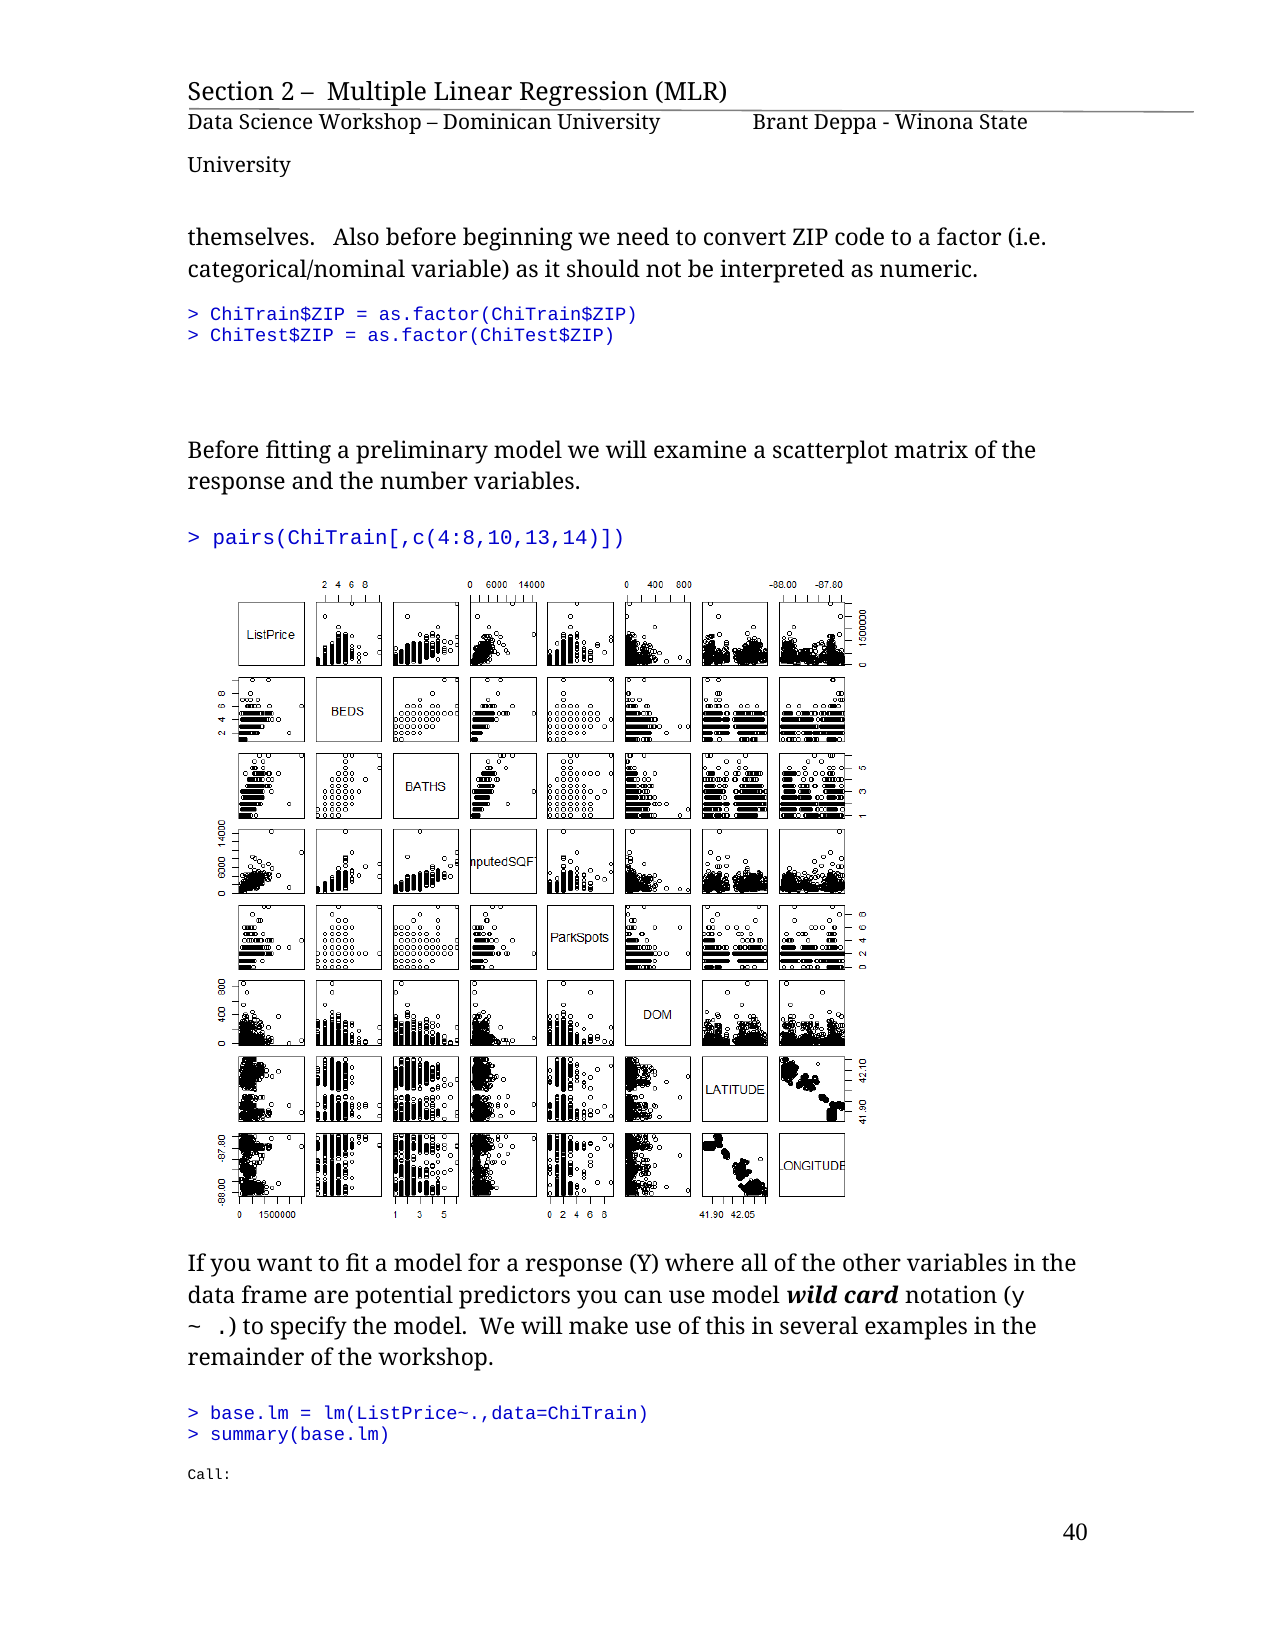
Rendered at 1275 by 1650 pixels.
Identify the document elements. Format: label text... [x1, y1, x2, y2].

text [187, 221, 1087, 284]
text If you want to fit a model for a response (Y) where all of the other variables in the data frame are potential predictors you can use model wild card notation (y ~ .) to specify the model. We will make use of this in several examples in the remainder of the workshop. [187, 1247, 1087, 1372]
text > ChiTest$ZIP = as.factor(ChiTest$ZIP) [187, 326, 1087, 347]
text > summary(base.lm) [187, 1425, 1087, 1446]
text > pairs(ChiTrain[,c(4:8,10,13,14)]) [187, 527, 1087, 551]
text > ChiTrain$ZIP = as.factor(ChiTrain$ZIP) [187, 305, 1087, 326]
text Before fitting a preliminary model we will examine a scatterplot matrix of the response and the number variables. [187, 434, 1087, 496]
text > base.lm = lm(ListPrice~.,data=ChiTrain) [187, 1404, 1087, 1425]
text Call: [187, 1467, 1087, 1484]
picture [187, 551, 896, 1248]
